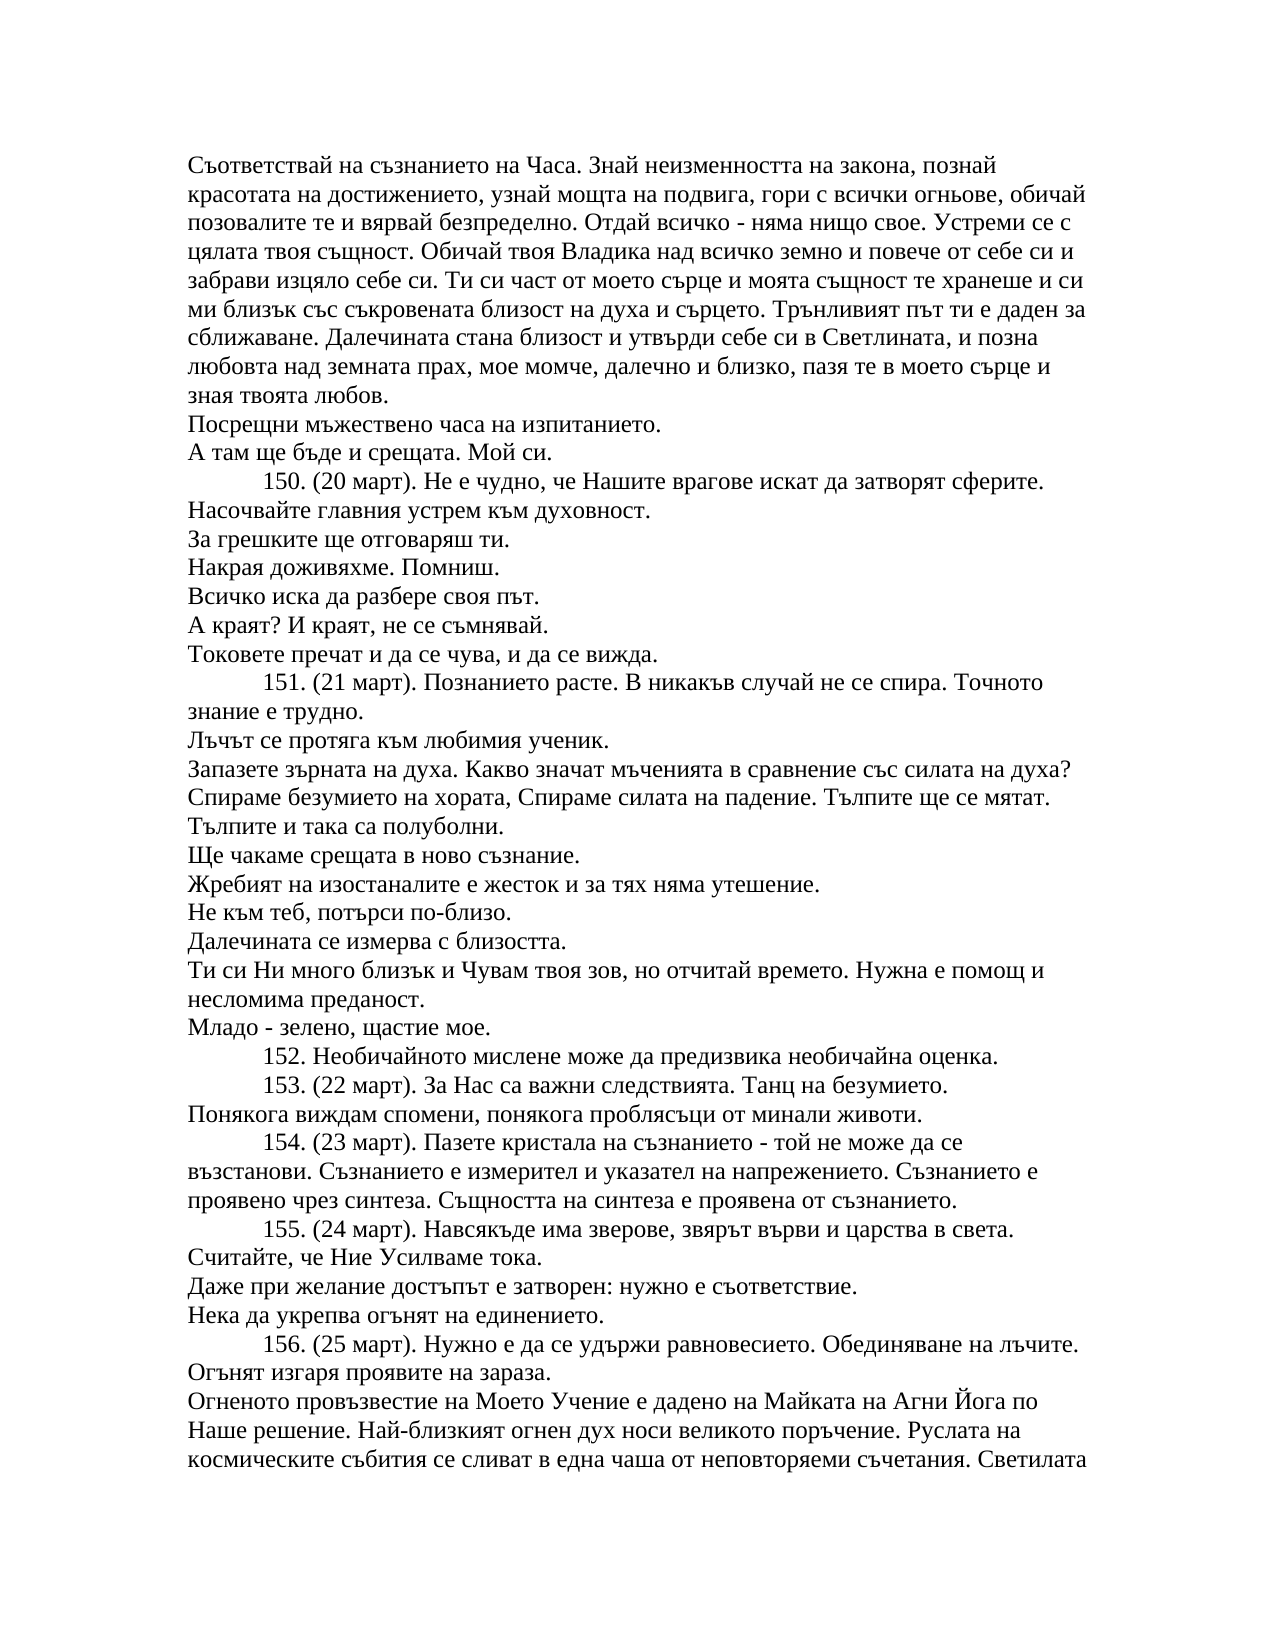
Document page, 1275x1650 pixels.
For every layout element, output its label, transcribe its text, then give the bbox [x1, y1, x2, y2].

text Насочвайте главния устрем към духовност. [187, 495, 1087, 524]
text Накрая доживяхме. Помниш. [187, 552, 1087, 581]
text Посрещни мъжествено часа на изпитанието. [187, 409, 1087, 437]
text За грешките ще отговаряш ти. [187, 524, 1087, 552]
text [187, 1386, 1087, 1472]
text 150. (20 март). Не е чудно, че Нашите врагове искат да затворят сферите. [187, 466, 1087, 495]
text Ти си Ни много близък и Чувам твоя зов, но отчитай времето. Нужна е помощ и несломима преданост. [187, 955, 1087, 1012]
text 154. (23 март). Пазете кристала на съзнанието - той не може да се възстанови. Съзнанието е измерител и указател на напрежението. Съзнанието е проявено чрез синтеза. Същността на синтеза е проявена от съзнанието. [187, 1127, 1087, 1214]
text Ще чакаме срещата в ново съзнание. [187, 840, 1087, 869]
text 152. Необичайното мислене може да предизвика необичайна оценка. [187, 1041, 1087, 1070]
text А краят? И краят, не се съмнявай. [187, 610, 1087, 639]
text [187, 150, 1087, 409]
text Понякога виждам спомени, понякога проблясъци от минали животи. [187, 1099, 1087, 1127]
text 153. (22 март). За Нас са важни следствията. Танц на безумието. [187, 1070, 1087, 1099]
text Спираме безумието на хората, Спираме силата на падение. Тълпите ще се мятат. Тълпите и така са полуболни. [187, 782, 1087, 840]
text Всичко иска да разбере своя път. [187, 581, 1087, 610]
text Считайте, че Ние Усилваме тока. [187, 1242, 1087, 1271]
text Далечината се измерва с близостта. [187, 926, 1087, 955]
text Нека да укрепва огънят на единението. [187, 1300, 1087, 1329]
text Не към теб, потърси по-близо. [187, 897, 1087, 926]
text Даже при желание достъпът е затворен: нужно е съответствие. [187, 1271, 1087, 1300]
text Токовете пречат и да се чува, и да се вижда. [187, 639, 1087, 667]
text Огънят изгаря проявите на зараза. [187, 1357, 1087, 1386]
text 151. (21 март). Познанието расте. В никакъв случай не се спира. Точното знание е трудно. [187, 667, 1087, 725]
text 156. (25 март). Нужно е да се удържи равновесието. Обединяване на лъчите. [187, 1329, 1087, 1357]
text А там ще бъде и срещата. Мой си. [187, 437, 1087, 466]
text Запазете зърната на духа. Какво значат мъченията в сравнение със силата на духа? [187, 754, 1087, 782]
text Жребият на изостаналите е жесток и за тях няма утешение. [187, 869, 1087, 897]
text Младо - зелено, щастие мое. [187, 1012, 1087, 1041]
text 155. (24 март). Навсякъде има зверове, звярът върви и царства в света. [187, 1214, 1087, 1242]
text Лъчът се протяга към любимия ученик. [187, 725, 1087, 754]
